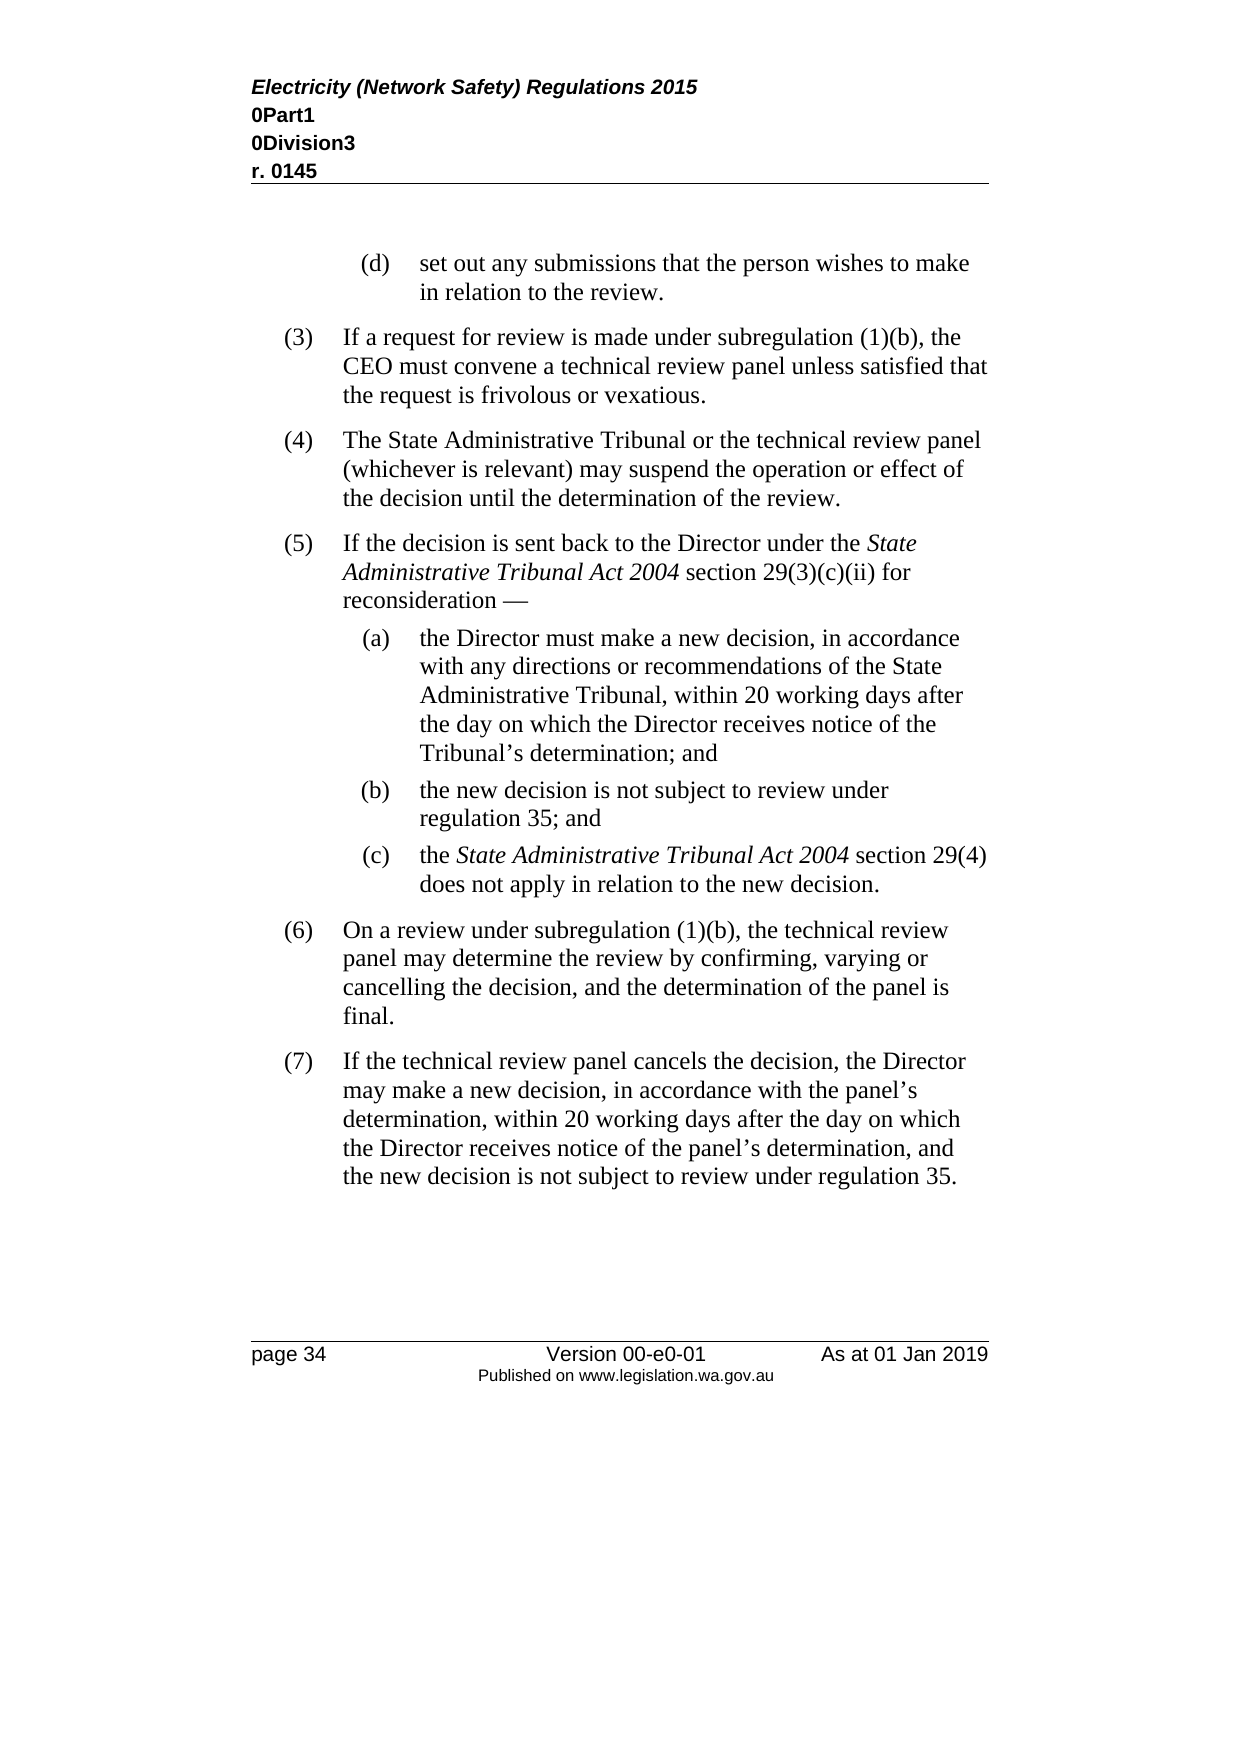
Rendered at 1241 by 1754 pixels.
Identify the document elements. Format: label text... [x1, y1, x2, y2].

text (4) The State Administrative Tribunal or the technical review panel (whichever is relevant) may suspend the operation or effect of the decision until the determination of the review. [251, 425, 989, 511]
text (d) set out any submissions that the person wishes to make in relation to the review. [251, 248, 989, 306]
text (a) the Director must make a new decision, in accordance with any directions or recommendations of the State Administrative Tribunal, within 20 working days after the day on which the Director receives notice of the Tribunal’s determination; and [251, 623, 989, 766]
text (3) If a request for review is made under subregulation (1)(b), the CEO must convene a technical review panel unless satisfied that the request is frivolous or vexatious. [251, 322, 989, 408]
text (6) On a review under subregulation (1)(b), the technical review panel may determine the review by confirming, varying or cancelling the decision, and the determination of the panel is final. [251, 915, 989, 1030]
text (7) If the technical review panel cancels the decision, the Director may make a new decision, in accordance with the panel’s determination, within 20 working days after the day on which the Director receives notice of the panel’s determination, and the new decision is not subject to review under regulation 35. [251, 1046, 989, 1190]
text (b) the new decision is not subject to review under regulation 35; and [251, 775, 989, 832]
text (c) the State Administrative Tribunal Act 2004 section 29(4) does not apply in relation to the new decision. [251, 841, 989, 898]
text (5) If the decision is sent back to the Director under the State Administrative Tribunal Act 2004 section 29(3)(c)(ii) for reconsideration — [251, 528, 989, 614]
